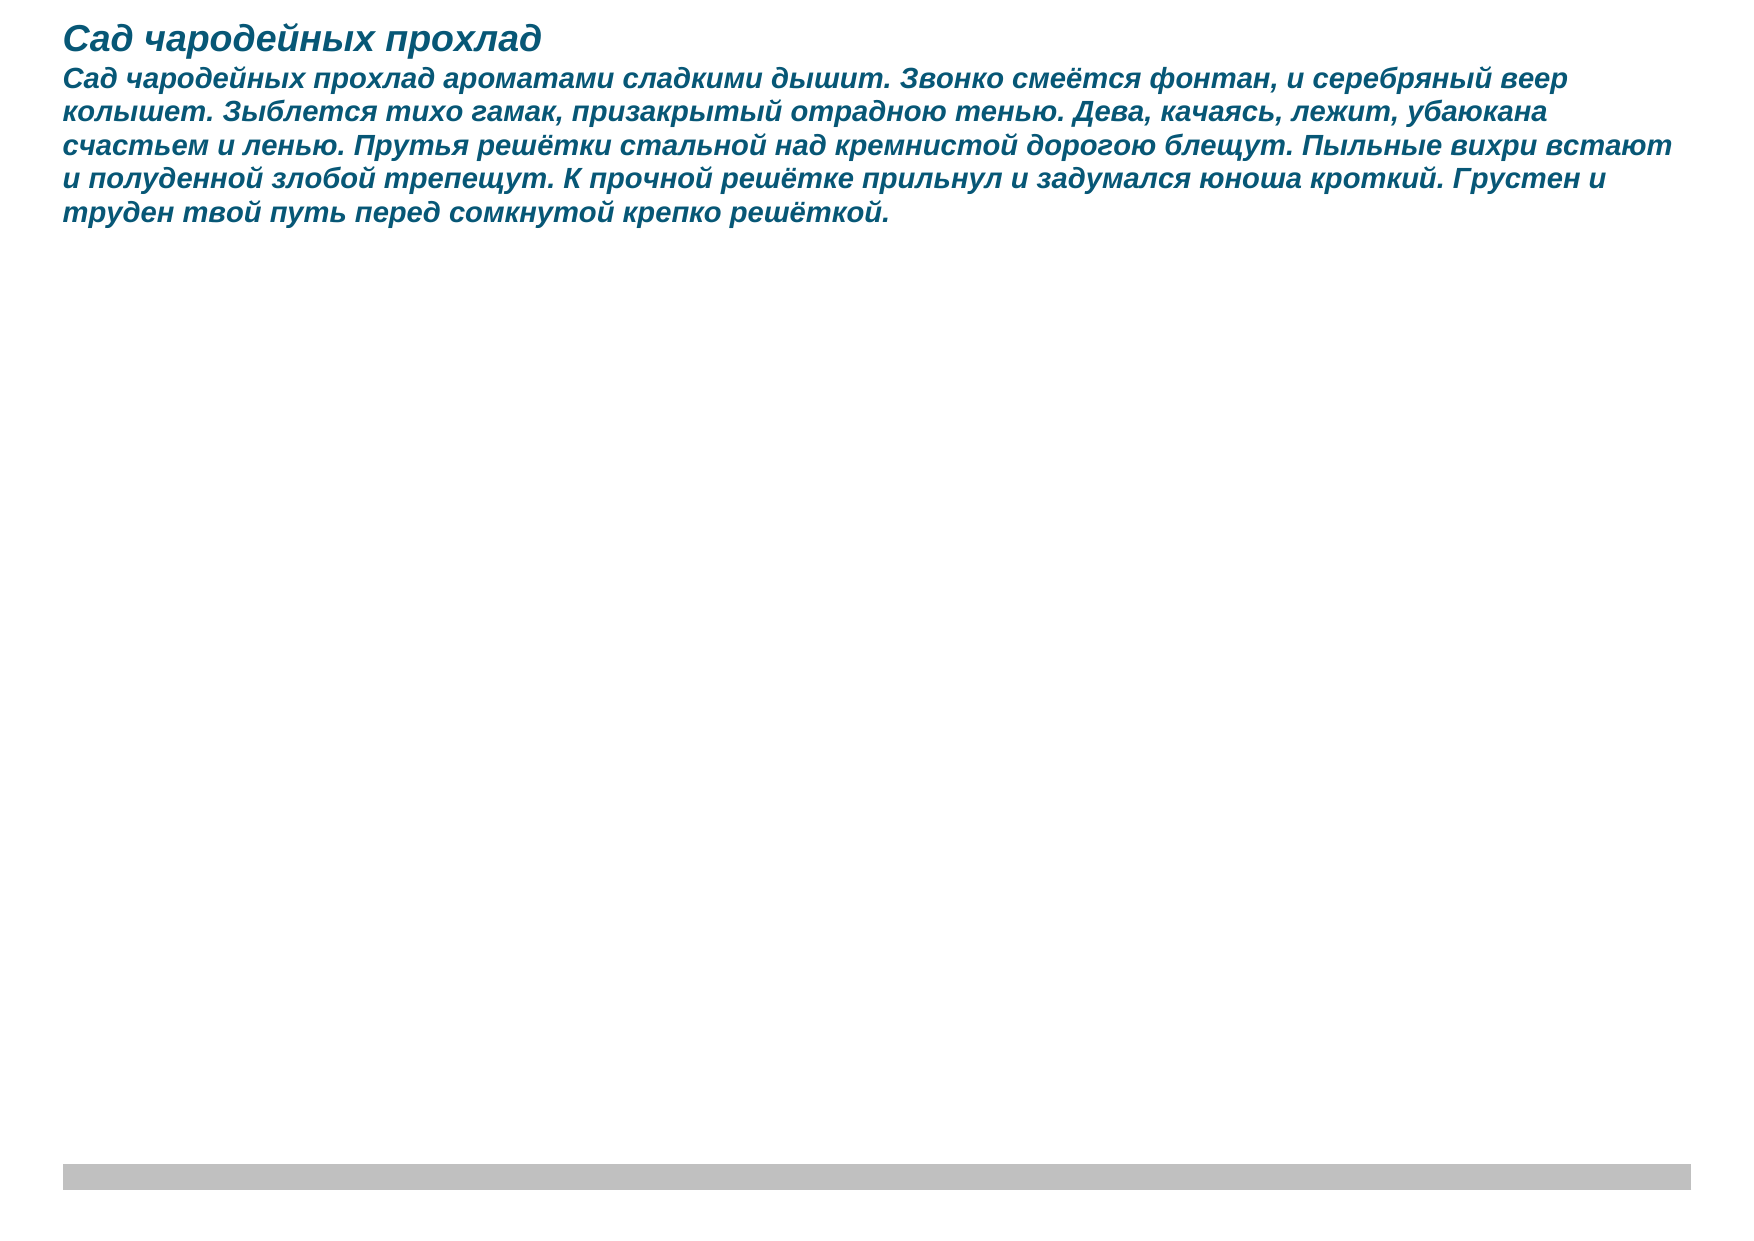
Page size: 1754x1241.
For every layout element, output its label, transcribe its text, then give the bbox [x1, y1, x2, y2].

subtitle Сад чародейных прохлад [62, 17, 1691, 60]
text Сад чародейных прохлад [62, 61, 1691, 228]
